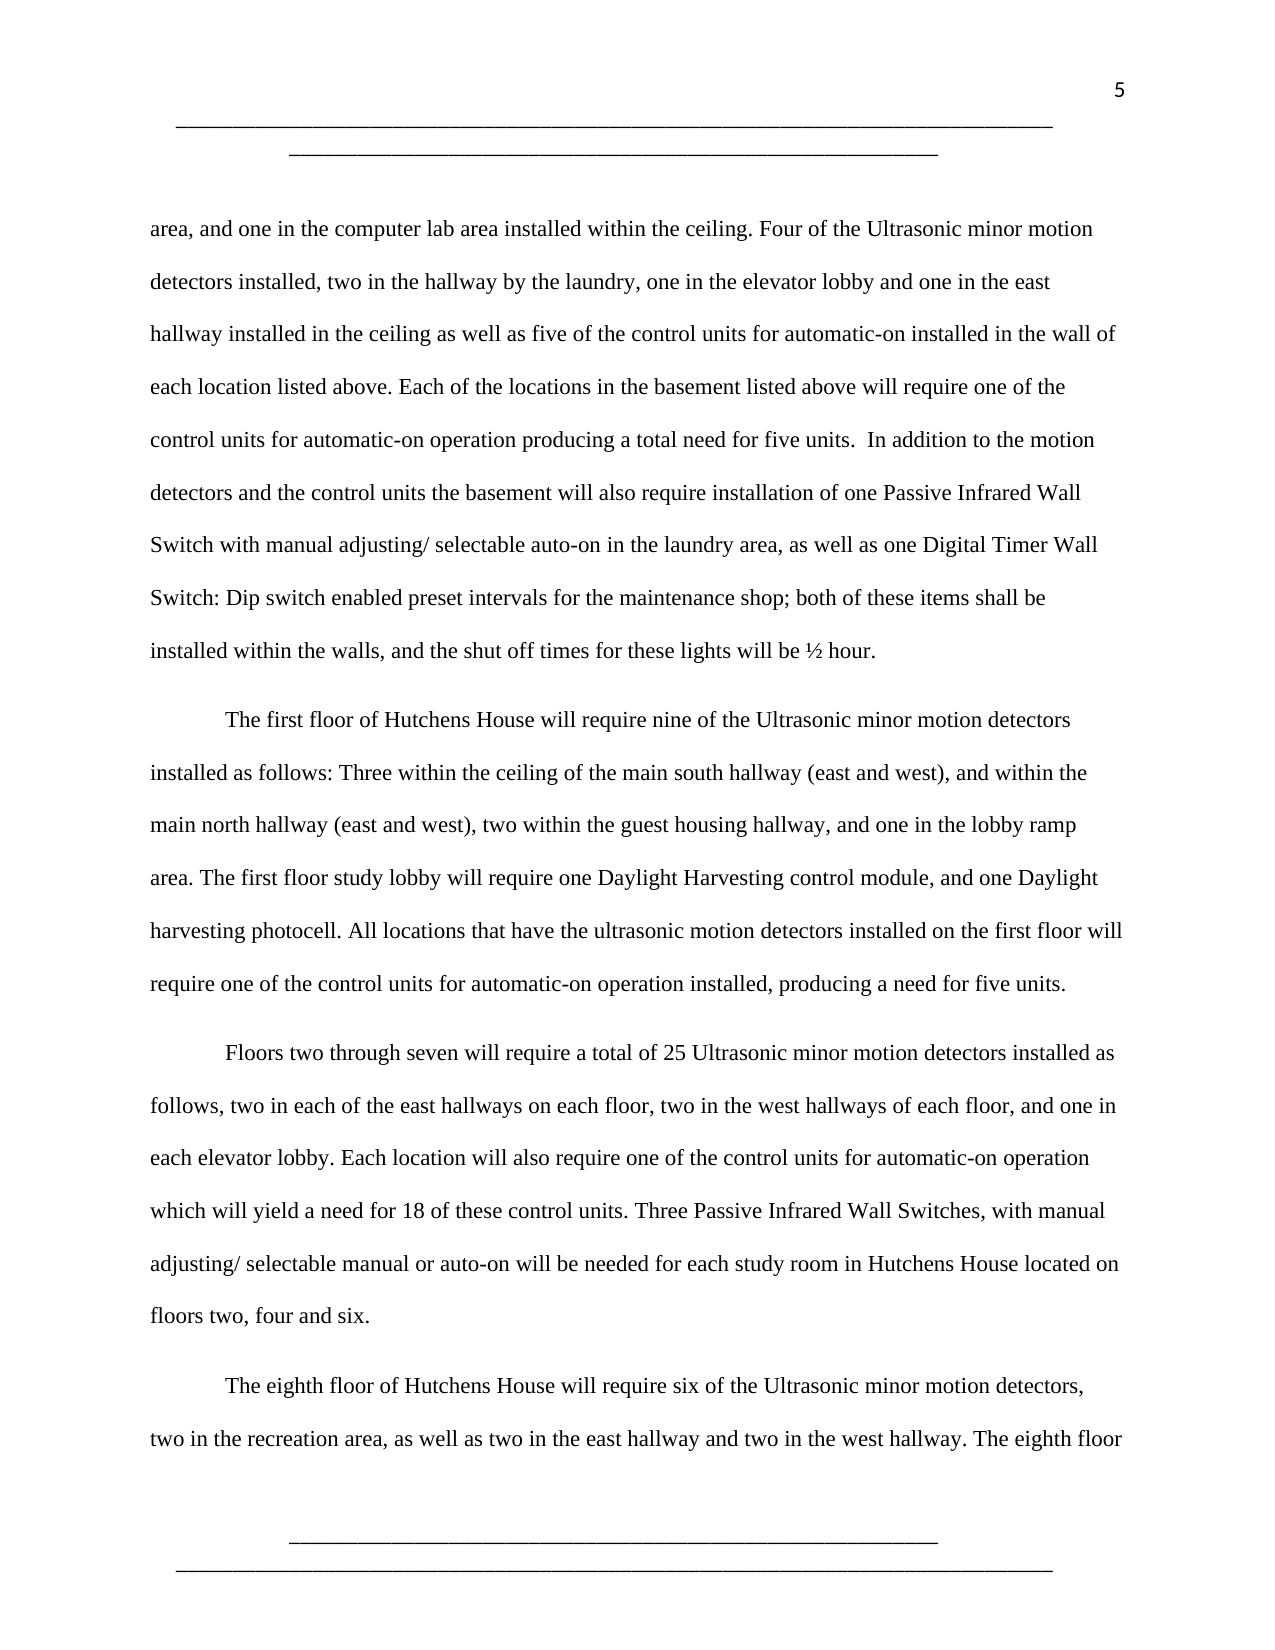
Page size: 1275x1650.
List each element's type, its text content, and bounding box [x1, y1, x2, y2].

text The first floor of Hutchens House will require nine of the Ultrasonic minor motion detectors installed as follows: Three within the ceiling of the main south hallway (east and west), and within the main north hallway (east and west), two within the guest housing hallway, and one in the lobby ramp area. The first floor study lobby will require one Daylight Harvesting control module, and one Daylight harvesting photocell. All locations that have the ultrasonic motion detectors installed on the first floor will require one of the control units for automatic-on operation installed, producing a need for five units. [150, 706, 1125, 996]
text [150, 1372, 1125, 1451]
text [150, 215, 1125, 663]
text Floors two through seven will require a total of 25 Ultrasonic minor motion detectors installed as follows, two in each of the east hallways on each floor, two in the west hallways of each floor, and one in each elevator lobby. Each location will also require one of the control units for automatic-on operation which will yield a need for 18 of these control units. Three Passive Infrared Wall Switches, with manual adjusting/ selectable manual or auto-on will be needed for each study room in Hutchens House located on floors two, four and six. [150, 1039, 1125, 1329]
